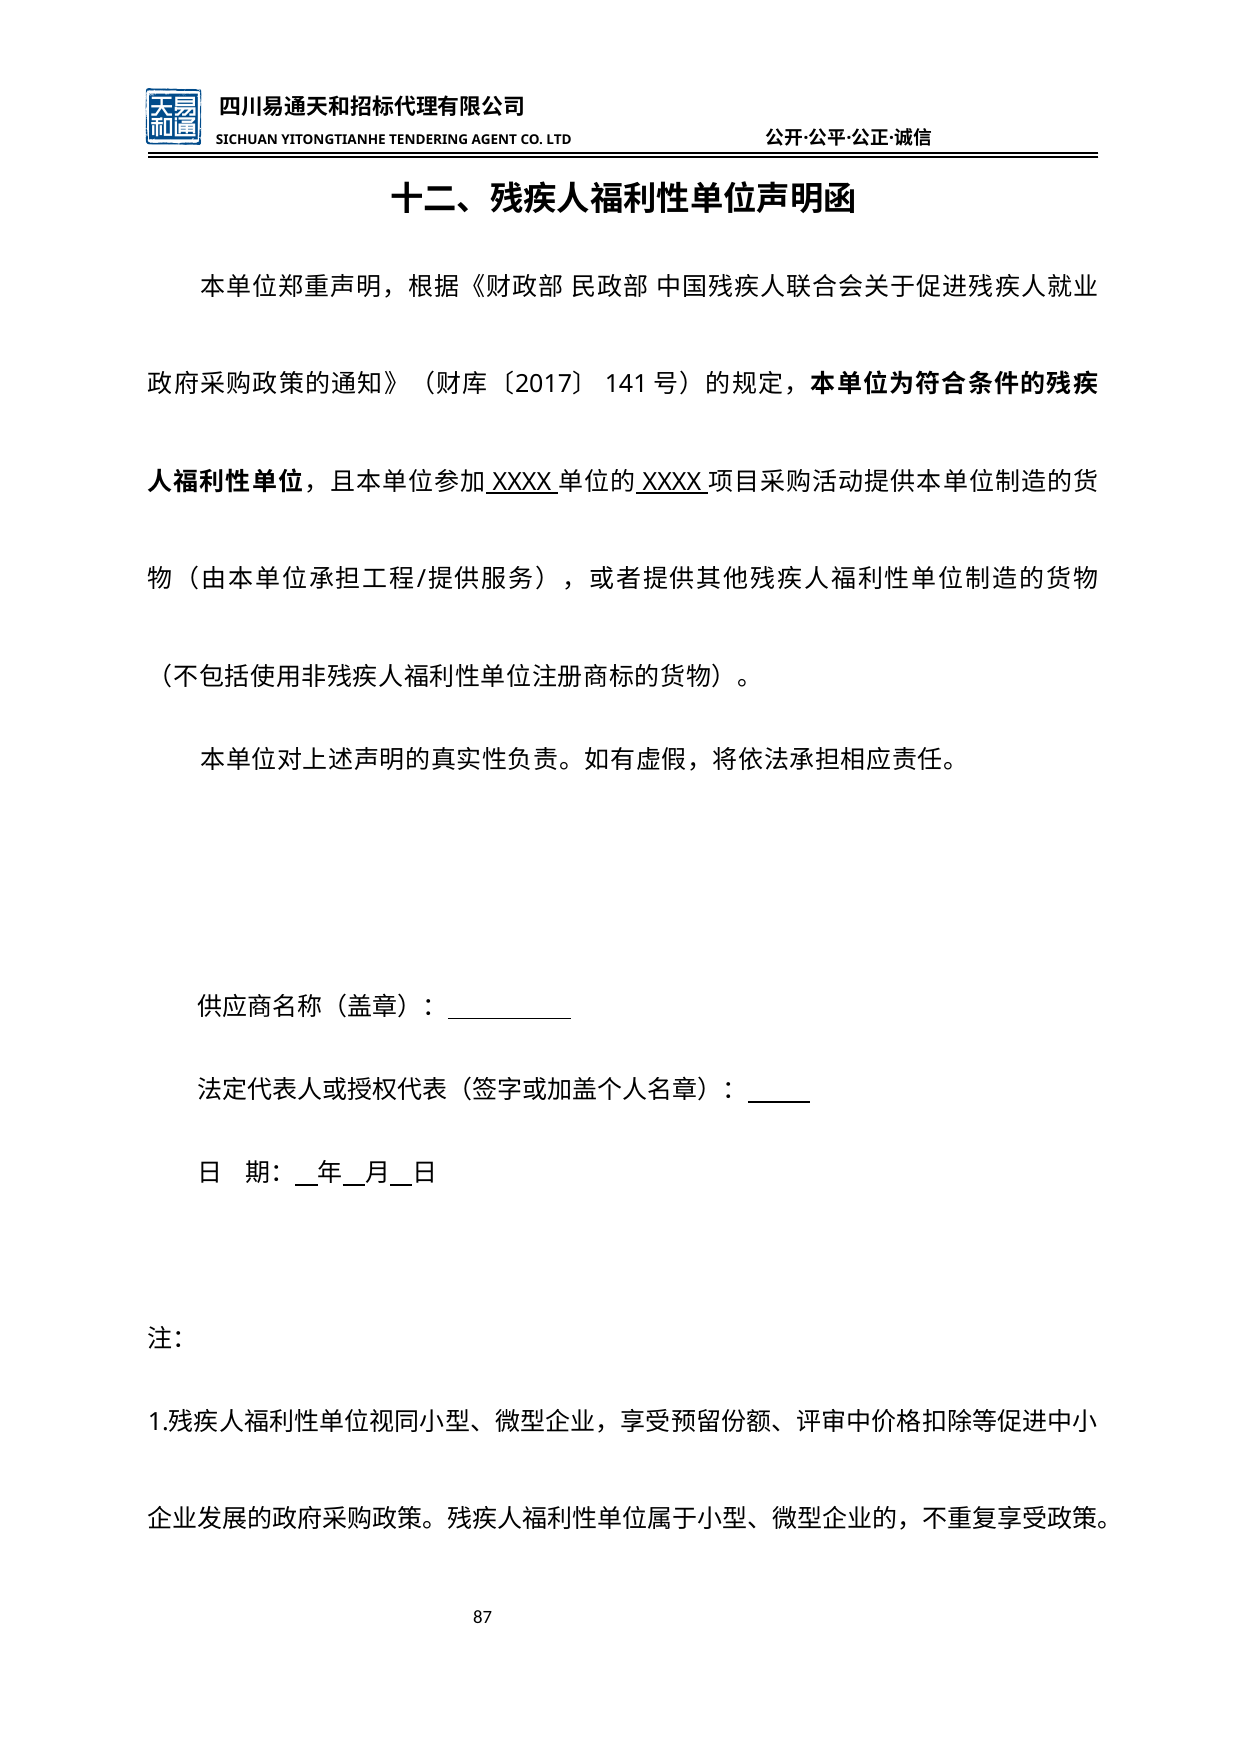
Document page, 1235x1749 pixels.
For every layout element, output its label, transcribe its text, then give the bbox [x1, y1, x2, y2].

text 法定代表人或授权代表（签字或加盖个人名章）： [148, 1055, 1098, 1120]
text 日 期： 年 月 日 [148, 1138, 1098, 1203]
text 1.残疾人福利性单位视同小型、微型企业，享受预留份额、评审中价格扣除等促进中小企业发展的政府采购政策。残疾人福利性单位属于小型、微型企业的，不重复享受政策。 [148, 1387, 1098, 1549]
text 本单位郑重声明，根据《财政部 民政部 中国残疾人联合会关于促进残疾人就业政府采购政策的通知》（财库〔2017〕 141号）的规定，本单位为符合条件的残疾人福利性单位，且本单位参加 XXXX 单位的 XXXX 项目采购活动提供本单位制造的货物（由本单位承担工程/提供服务），或者提供其他残疾人福利性单位制造的货物（不包括使用非残疾人福利性单位注册商标的货物）。 [148, 252, 1098, 707]
subtitle 十二、残疾人福利性单位声明函 [148, 163, 1098, 228]
text 注： [148, 1304, 1098, 1369]
picture [145, 88, 202, 145]
text 本单位对上述声明的真实性负责。如有虚假，将依法承担相应责任。 [148, 725, 1098, 790]
text 供应商名称（盖章）： [148, 972, 1098, 1037]
